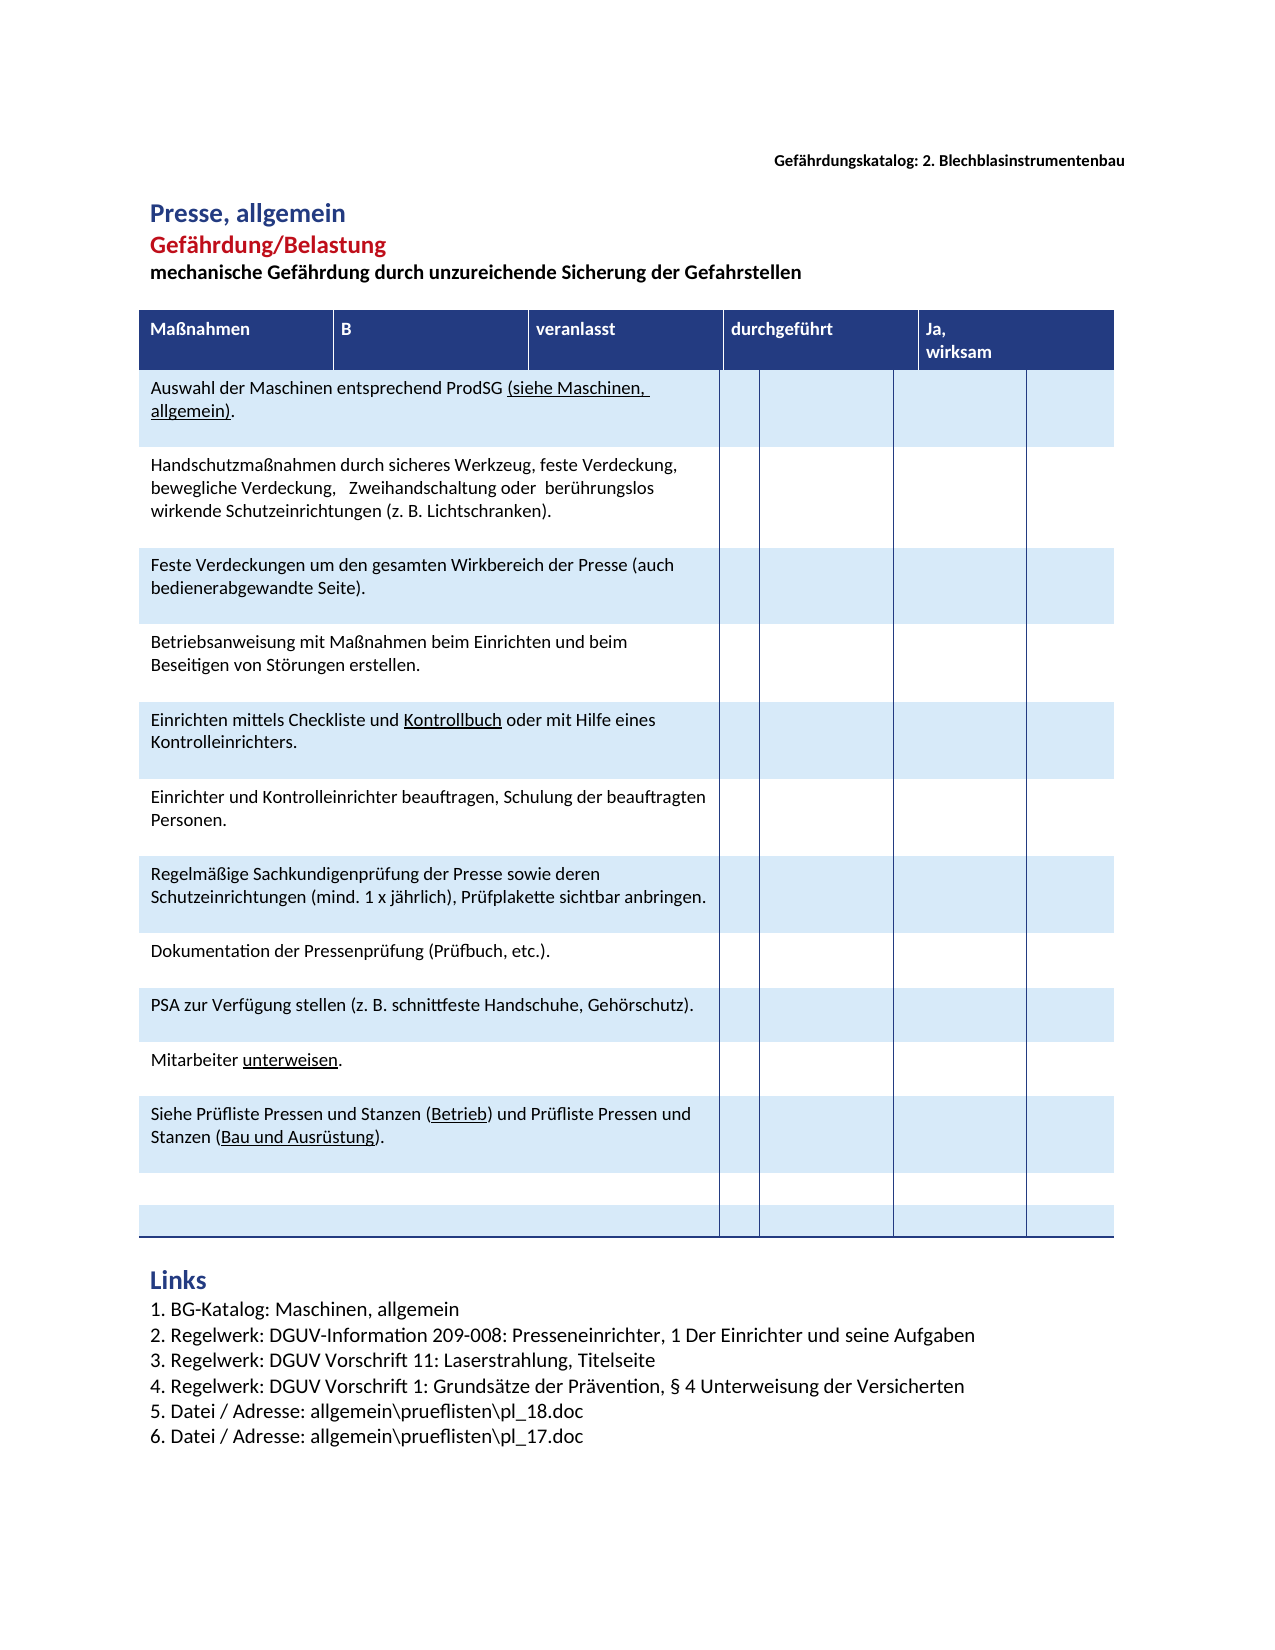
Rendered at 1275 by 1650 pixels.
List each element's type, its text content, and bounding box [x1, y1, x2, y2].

subtitle Presse, allgemein [150, 196, 1125, 229]
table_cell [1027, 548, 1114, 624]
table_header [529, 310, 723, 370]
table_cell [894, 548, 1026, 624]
text 1. BG-Katalog: Maschinen, allgemein [150, 1297, 1125, 1322]
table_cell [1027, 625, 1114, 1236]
text 2. Regelwerk: DGUV-Information 209-008: Presseneinrichter, 1 Der Einrichter und seine Aufgaben [150, 1322, 1125, 1347]
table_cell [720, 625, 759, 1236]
text mechanische Gefährdung durch unzureichende Sicherung der Gefahrstellen [150, 259, 1125, 285]
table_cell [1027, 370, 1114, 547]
text 3. Regelwerk: DGUV Vorschrift 11: Laserstrahlung, Titelseite [150, 1347, 1125, 1373]
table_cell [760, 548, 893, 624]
subtitle Links [150, 1263, 1125, 1297]
text 6. Datei / Adresse: allgemein\prueflisten\pl_17.doc [150, 1424, 1125, 1449]
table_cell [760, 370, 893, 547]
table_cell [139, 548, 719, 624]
subtitle Gefährdung/Belastung [150, 229, 1125, 259]
text 4. Regelwerk: DGUV Vorschrift 1: Grundsätze der Prävention, § 4 Unterweisung der Versicherten [150, 1373, 1125, 1398]
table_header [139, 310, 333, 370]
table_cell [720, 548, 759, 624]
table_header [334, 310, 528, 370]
text 5. Datei / Adresse: allgemein\prueflisten\pl_18.doc [150, 1398, 1125, 1424]
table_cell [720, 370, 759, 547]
subtitle Gefährdungskatalog: 2. Blechblasinstrumentenbau [150, 150, 1125, 170]
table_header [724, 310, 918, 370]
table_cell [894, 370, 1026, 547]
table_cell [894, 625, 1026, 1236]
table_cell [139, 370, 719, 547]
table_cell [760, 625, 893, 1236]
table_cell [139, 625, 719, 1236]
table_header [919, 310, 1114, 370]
